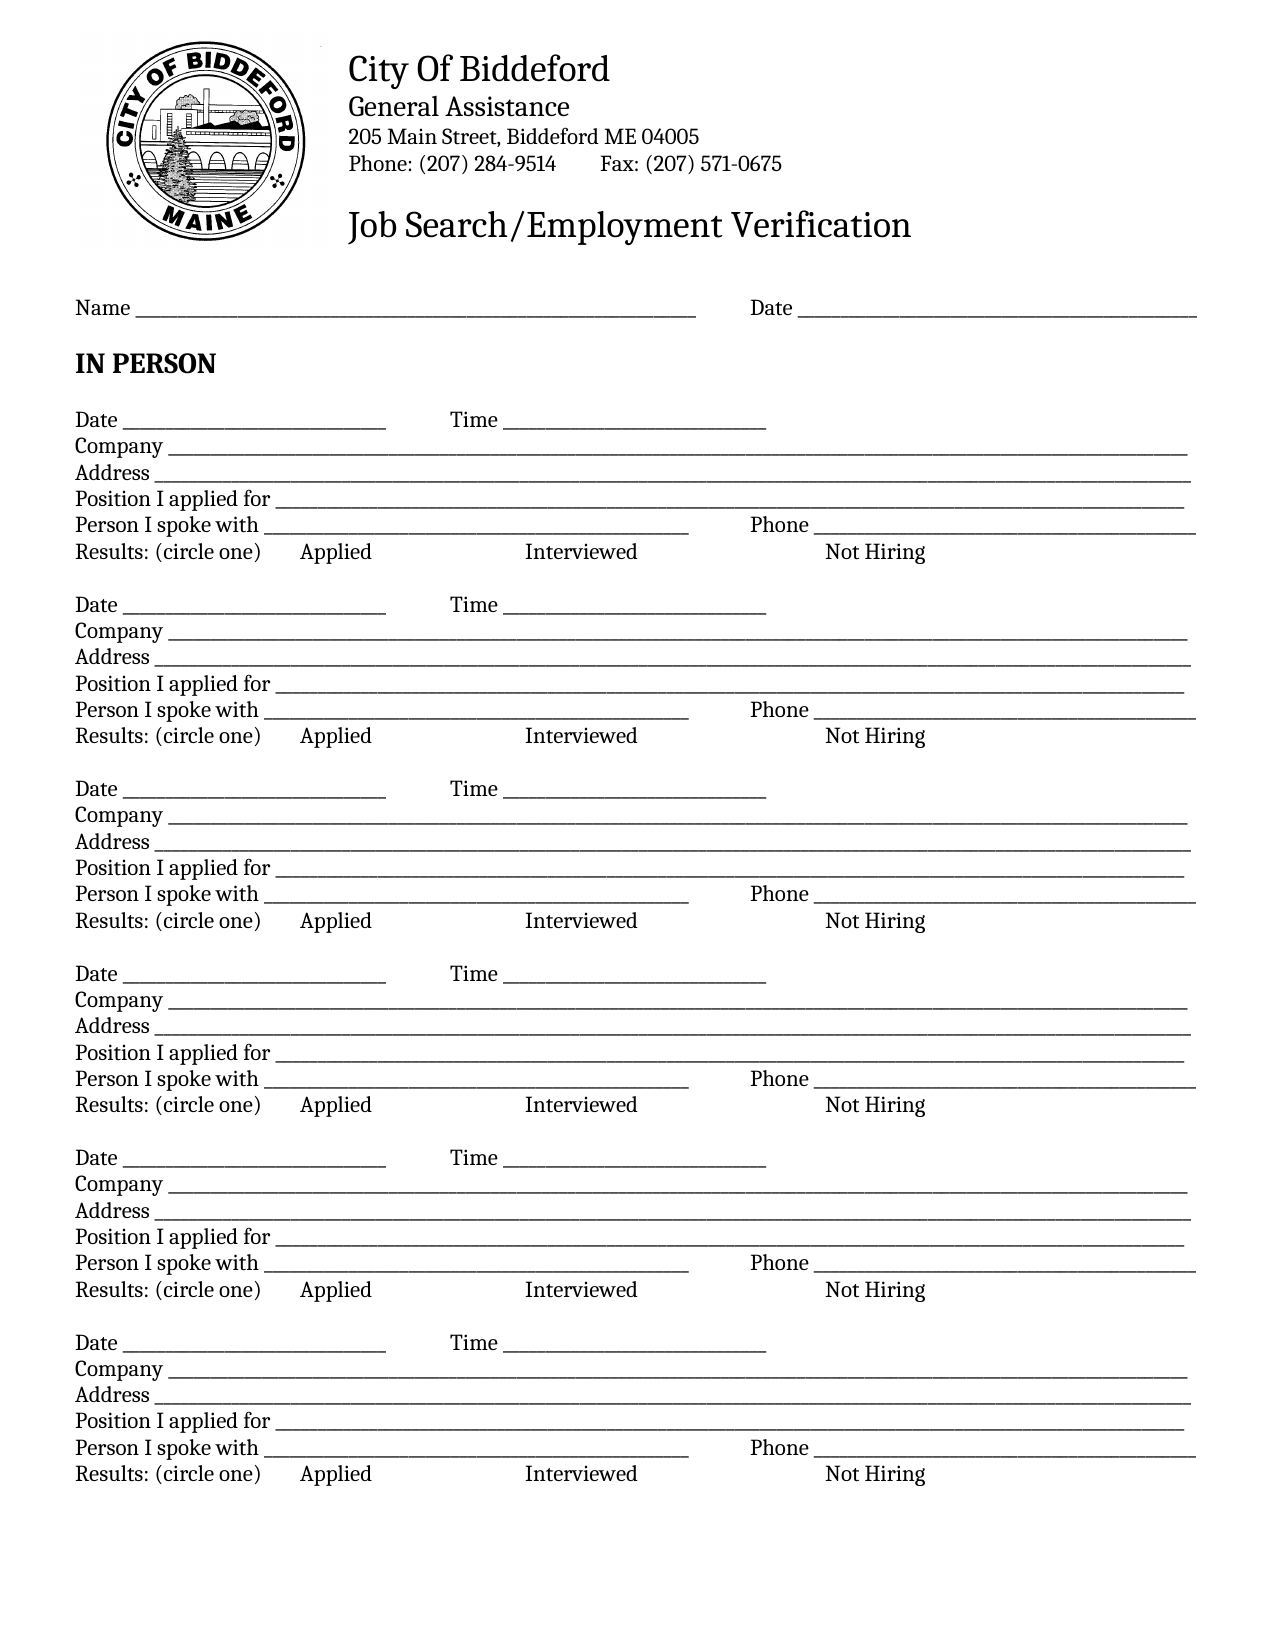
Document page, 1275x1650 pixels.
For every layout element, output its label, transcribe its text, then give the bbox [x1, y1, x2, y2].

text General Assistance [330, 91, 1200, 124]
text Position I applied for ___________________________________________________________________________________________________________ [75, 670, 1200, 697]
text Company ________________________________________________________________________________________________________________________ [75, 618, 1200, 644]
text Results: (circle one) Applied Interviewed Not Hiring [75, 539, 1200, 565]
text Results: (circle one) Applied Interviewed Not Hiring [75, 1092, 1200, 1118]
text Person I spoke with __________________________________________________ Phone _____________________________________________ [75, 1250, 1200, 1277]
text Person I spoke with __________________________________________________ Phone _____________________________________________ [75, 512, 1200, 539]
text Job Search/Employment Verification [330, 203, 1200, 246]
text Person I spoke with __________________________________________________ Phone _____________________________________________ [75, 881, 1200, 908]
text Company ________________________________________________________________________________________________________________________ [75, 433, 1200, 459]
text Address __________________________________________________________________________________________________________________________ [75, 1013, 1200, 1039]
text Results: (circle one) Applied Interviewed Not Hiring [75, 908, 1200, 934]
text Name __________________________________________________________________ Date _______________________________________________ [75, 294, 1200, 321]
text Position I applied for ___________________________________________________________________________________________________________ [75, 1408, 1200, 1435]
text Date _______________________________ Time _______________________________ [75, 960, 1200, 987]
text Phone: (207) 284-9514 Fax: (207) 571-0675 [330, 151, 1200, 177]
text Company ________________________________________________________________________________________________________________________ [75, 1171, 1200, 1197]
text Company ________________________________________________________________________________________________________________________ [75, 987, 1200, 1013]
text Date _______________________________ Time _______________________________ [75, 1329, 1200, 1356]
text Company ________________________________________________________________________________________________________________________ [75, 802, 1200, 828]
text Position I applied for ___________________________________________________________________________________________________________ [75, 1039, 1200, 1066]
text Date _______________________________ Time _______________________________ [75, 407, 1200, 433]
text Date _______________________________ Time _______________________________ [75, 591, 1200, 618]
subtitle City Of Biddeford [330, 47, 1200, 91]
text Address __________________________________________________________________________________________________________________________ [75, 644, 1200, 670]
text Results: (circle one) Applied Interviewed Not Hiring [75, 723, 1200, 749]
text Results: (circle one) Applied Interviewed Not Hiring [75, 1277, 1200, 1303]
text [75, 1435, 1200, 1461]
text Person I spoke with __________________________________________________ Phone _____________________________________________ [75, 697, 1200, 723]
picture [75, 18, 330, 262]
text Position I applied for ___________________________________________________________________________________________________________ [75, 1224, 1200, 1250]
text Position I applied for ___________________________________________________________________________________________________________ [75, 855, 1200, 881]
text Address __________________________________________________________________________________________________________________________ [75, 459, 1200, 486]
text Address __________________________________________________________________________________________________________________________ [75, 828, 1200, 855]
text Address __________________________________________________________________________________________________________________________ [75, 1197, 1200, 1224]
text Date _______________________________ Time _______________________________ [75, 1145, 1200, 1171]
text Company ________________________________________________________________________________________________________________________ [75, 1356, 1200, 1382]
text Results: (circle one) Applied Interviewed Not Hiring [75, 1461, 1200, 1487]
text Address __________________________________________________________________________________________________________________________ [75, 1382, 1200, 1408]
text Date _______________________________ Time _______________________________ [75, 776, 1200, 802]
text Person I spoke with __________________________________________________ Phone _____________________________________________ [75, 1066, 1200, 1092]
text 205 Main Street, Biddeford ME 04005 [330, 124, 1200, 151]
text IN PERSON [75, 347, 1200, 381]
text Position I applied for ___________________________________________________________________________________________________________ [75, 486, 1200, 512]
